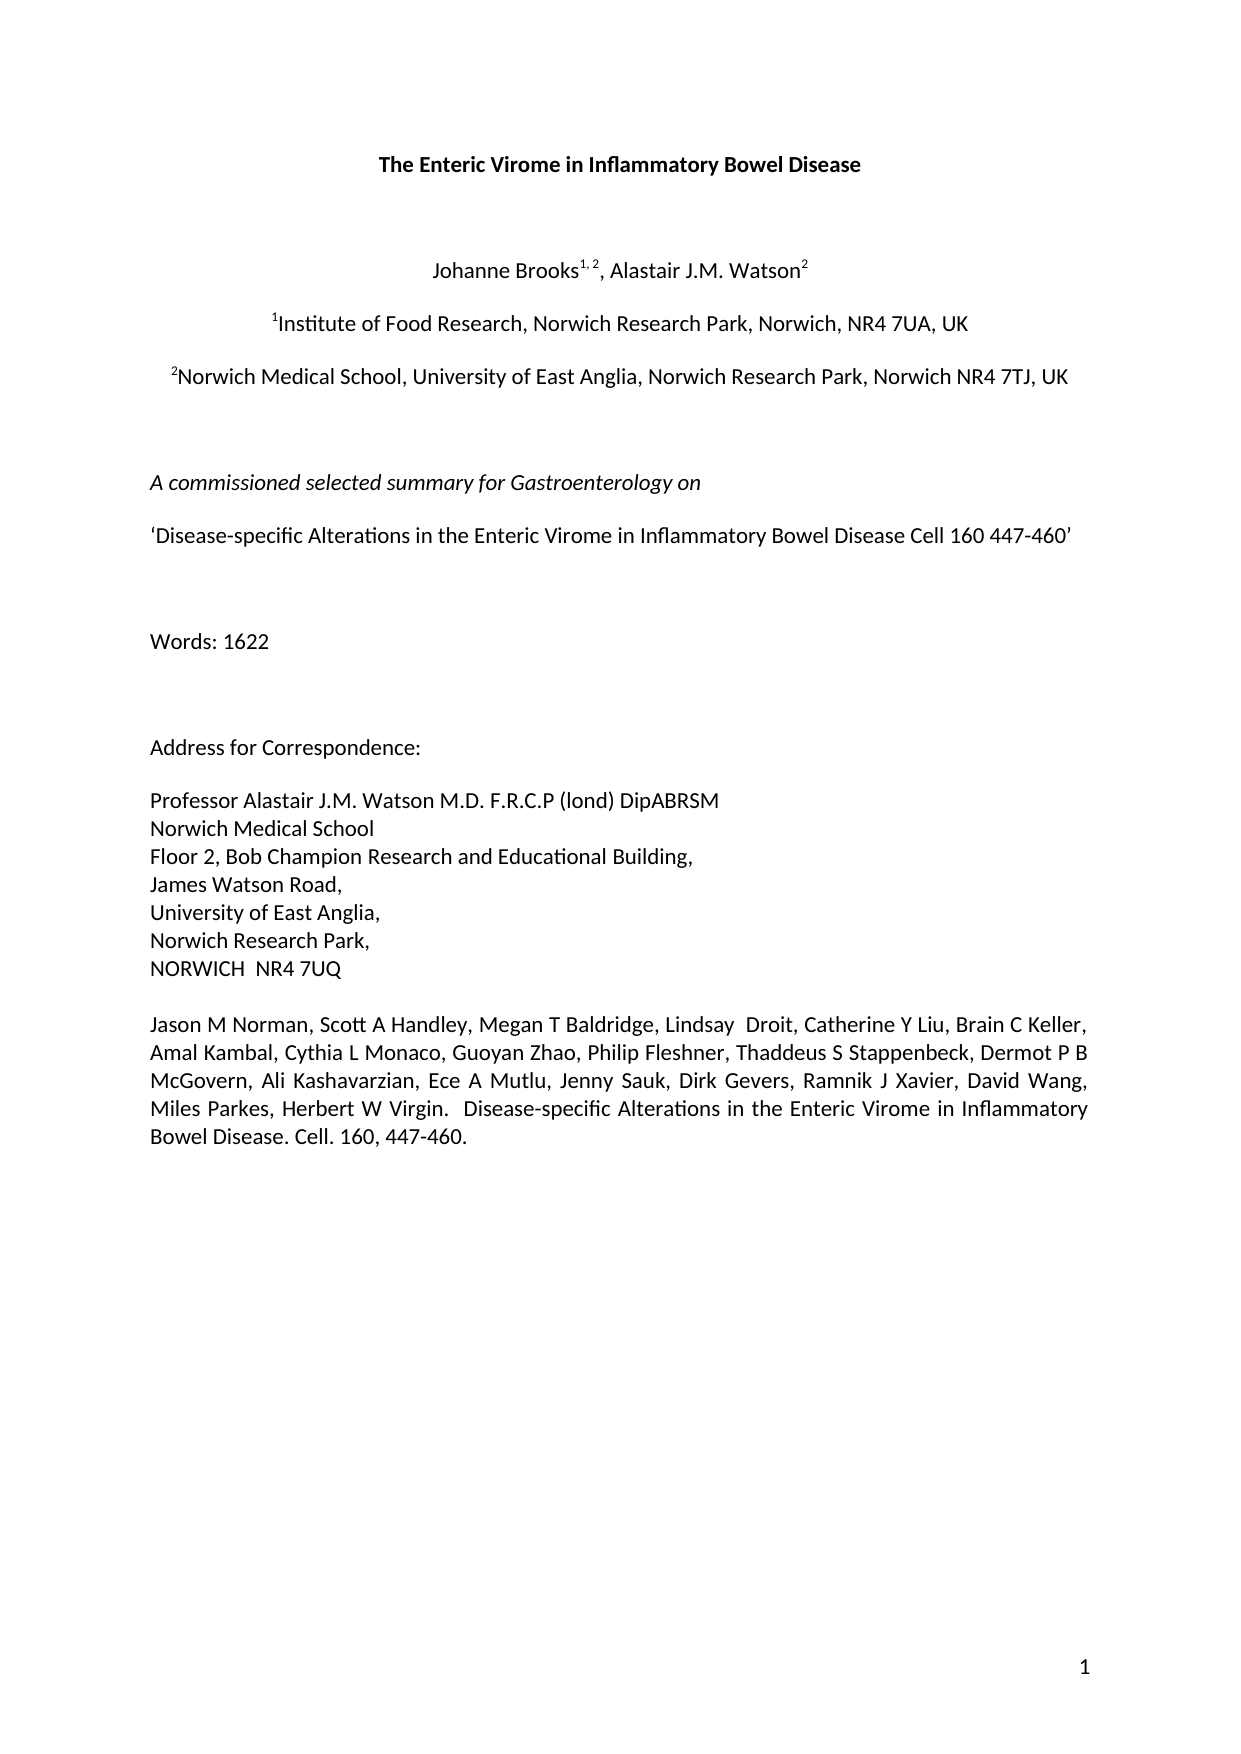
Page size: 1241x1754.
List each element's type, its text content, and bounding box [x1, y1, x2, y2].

text Professor Alastair J.M. Watson M.D. F.R.C.P (lond) DipABRSM [150, 786, 1090, 814]
text A commissioned selected summary for Gastroenterology on [150, 468, 1090, 496]
text Words: 1622 [150, 627, 1090, 655]
text The Enteric Virome in Inflammatory Bowel Disease [150, 150, 1090, 178]
text Floor 2, Bob Champion Research and Educational Building, James Watson Road, University of East Anglia, Norwich Research Park, NORWICH NR4 7UQ [150, 842, 1090, 1010]
text Johanne Brooks1, 2, Alastair J.M. Watson2 [150, 256, 1090, 284]
text 2Norwich Medical School, University of East Anglia, Norwich Research Park, Norwich NR4 7TJ, UK [150, 362, 1090, 390]
text ‘Disease-specific Alterations in the Enteric Virome in Inflammatory Bowel Disease Cell 160 447-460’ [150, 521, 1090, 549]
text 1Institute of Food Research, Norwich Research Park, Norwich, NR4 7UA, UK [150, 309, 1090, 337]
text Jason M Norman, Scott A Handley, Megan T Baldridge, Lindsay Droit, Catherine Y Liu, Brain C Keller, Amal Kambal, Cythia L Monaco, Guoyan Zhao, Philip Fleshner, Thaddeus S Stappenbeck, Dermot P B McGovern, Ali Kashavarzian, Ece A Mutlu, Jenny Sauk, Dirk Gevers, Ramnik J Xavier, David Wang, Miles Parkes, Herbert W Virgin. Disease-specific Alterations in the Enteric Virome in Inflammatory Bowel Disease. Cell. 160, 447-460. [150, 1010, 1090, 1151]
text Address for Correspondence: [150, 733, 1090, 761]
text Norwich Medical School [150, 814, 1090, 842]
